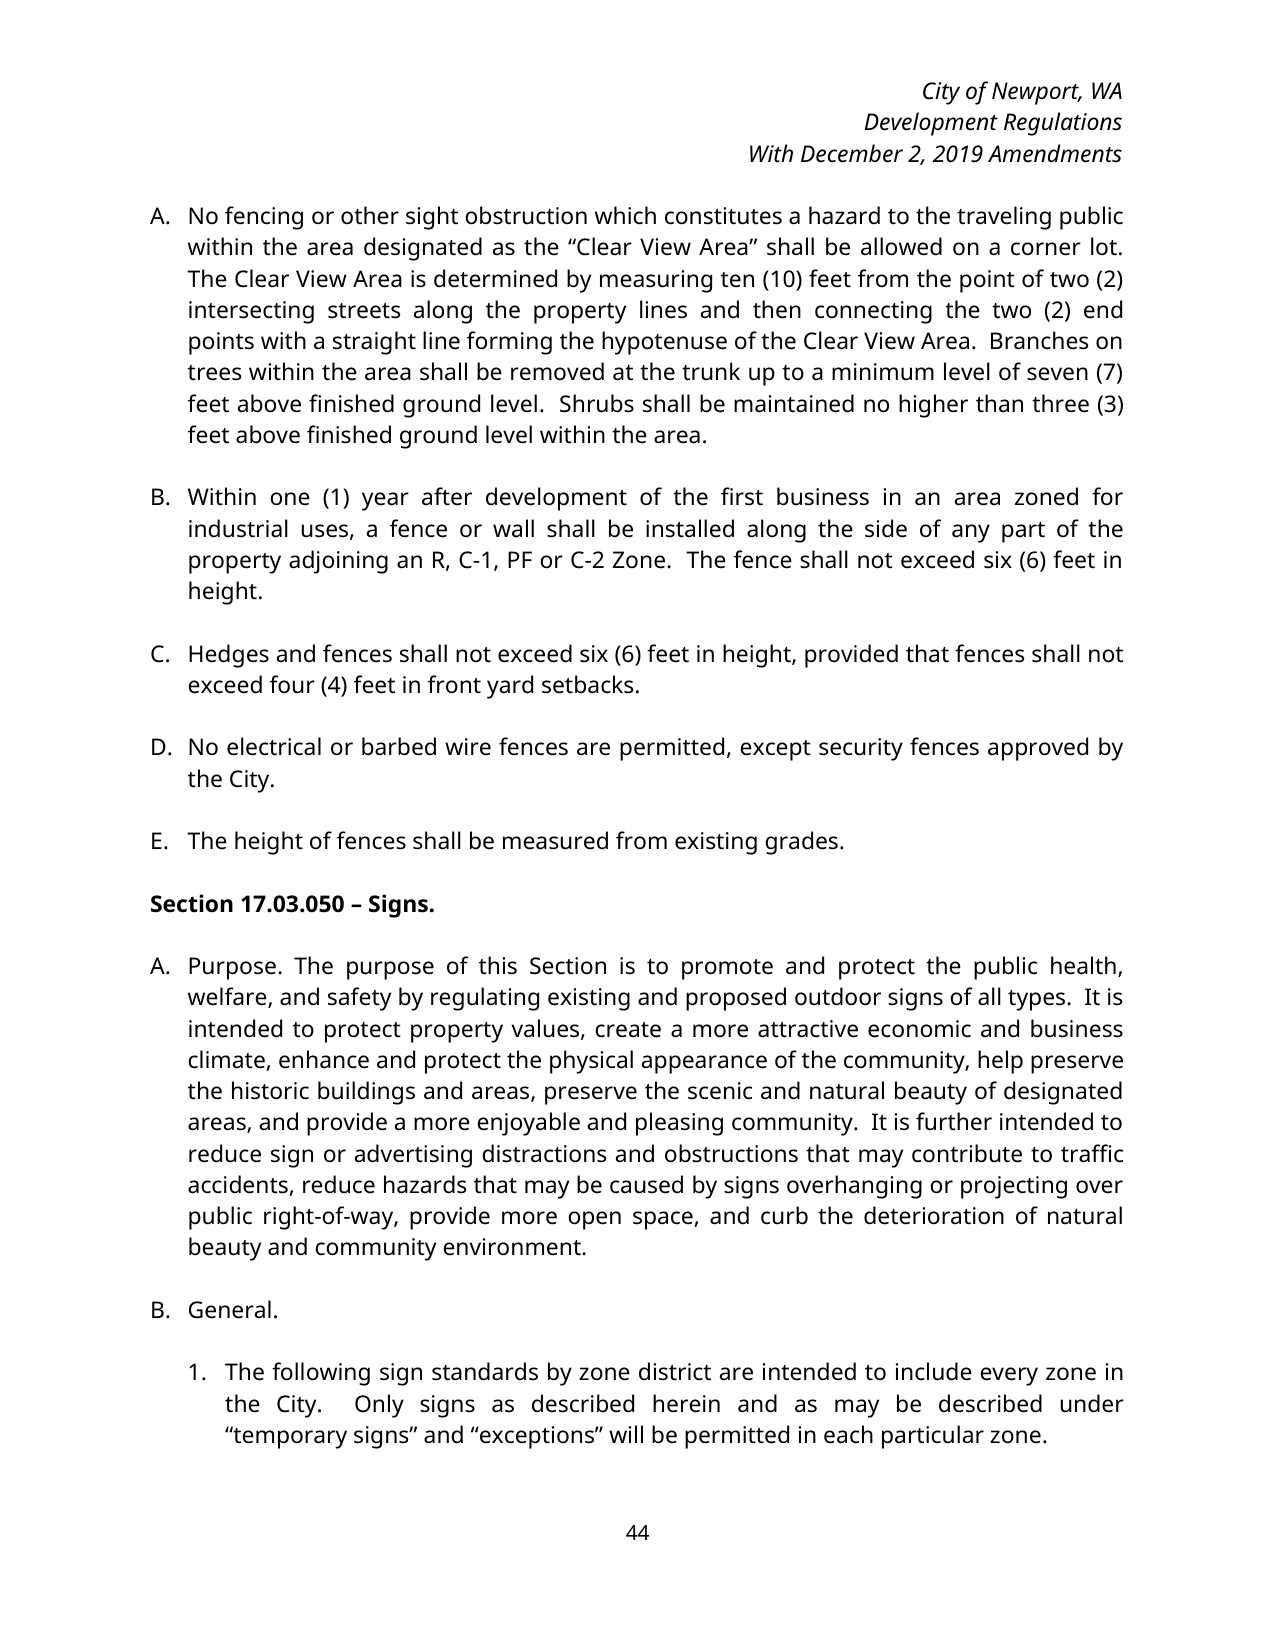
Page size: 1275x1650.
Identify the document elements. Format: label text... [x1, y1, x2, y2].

list No electrical or barbed wire fences are permitted, except security fences approved by the City. [150, 731, 1125, 794]
list The following sign standards by zone district are intended to include every zone in the City. Only signs as described herein and as may be described under “temporary signs” and “exceptions” will be permitted in each particular zone. [187, 1356, 1125, 1450]
list General. [150, 1294, 1125, 1325]
text Section 17.03.050 – Signs. [150, 887, 1125, 919]
list Hedges and fences shall not exceed six (6) feet in height, provided that fences shall not exceed four (4) feet in front yard setbacks. [150, 637, 1125, 700]
list The height of fences shall be measured from existing grades. [150, 825, 1125, 856]
text A. No fencing or other sight obstruction which constitutes a hazard to the traveling public within the area designated as the “Clear View Area” shall be allowed on a corner lot. The Clear View Area is determined by measuring ten (10) feet from the point of two (2) intersecting streets along the property lines and then connecting the two (2) end points with a straight line forming the hypotenuse of the Clear View Area. Branches on trees within the area shall be removed at the trunk up to a minimum level of seven (7) feet above finished ground level. Shrubs shall be maintained no higher than three (3) feet above finished ground level within the area. [150, 200, 1125, 450]
list Purpose. The purpose of this Section is to promote and protect the public health, welfare, and safety by regulating existing and proposed outdoor signs of all types. It is intended to protect property values, create a more attractive economic and business climate, enhance and protect the physical appearance of the community, help preserve the historic buildings and areas, preserve the scenic and natural beauty of designated areas, and provide a more enjoyable and pleasing community. It is further intended to reduce sign or advertising distractions and obstructions that may contribute to traffic accidents, reduce hazards that may be caused by signs overhanging or projecting over public right-of-way, provide more open space, and curb the deterioration of natural beauty and community environment. [150, 950, 1125, 1262]
list Within one (1) year after development of the first business in an area zoned for industrial uses, a fence or wall shall be installed along the side of any part of the property adjoining an R, C-1, PF or C-2 Zone. The fence shall not exceed six (6) feet in height. [150, 481, 1125, 606]
